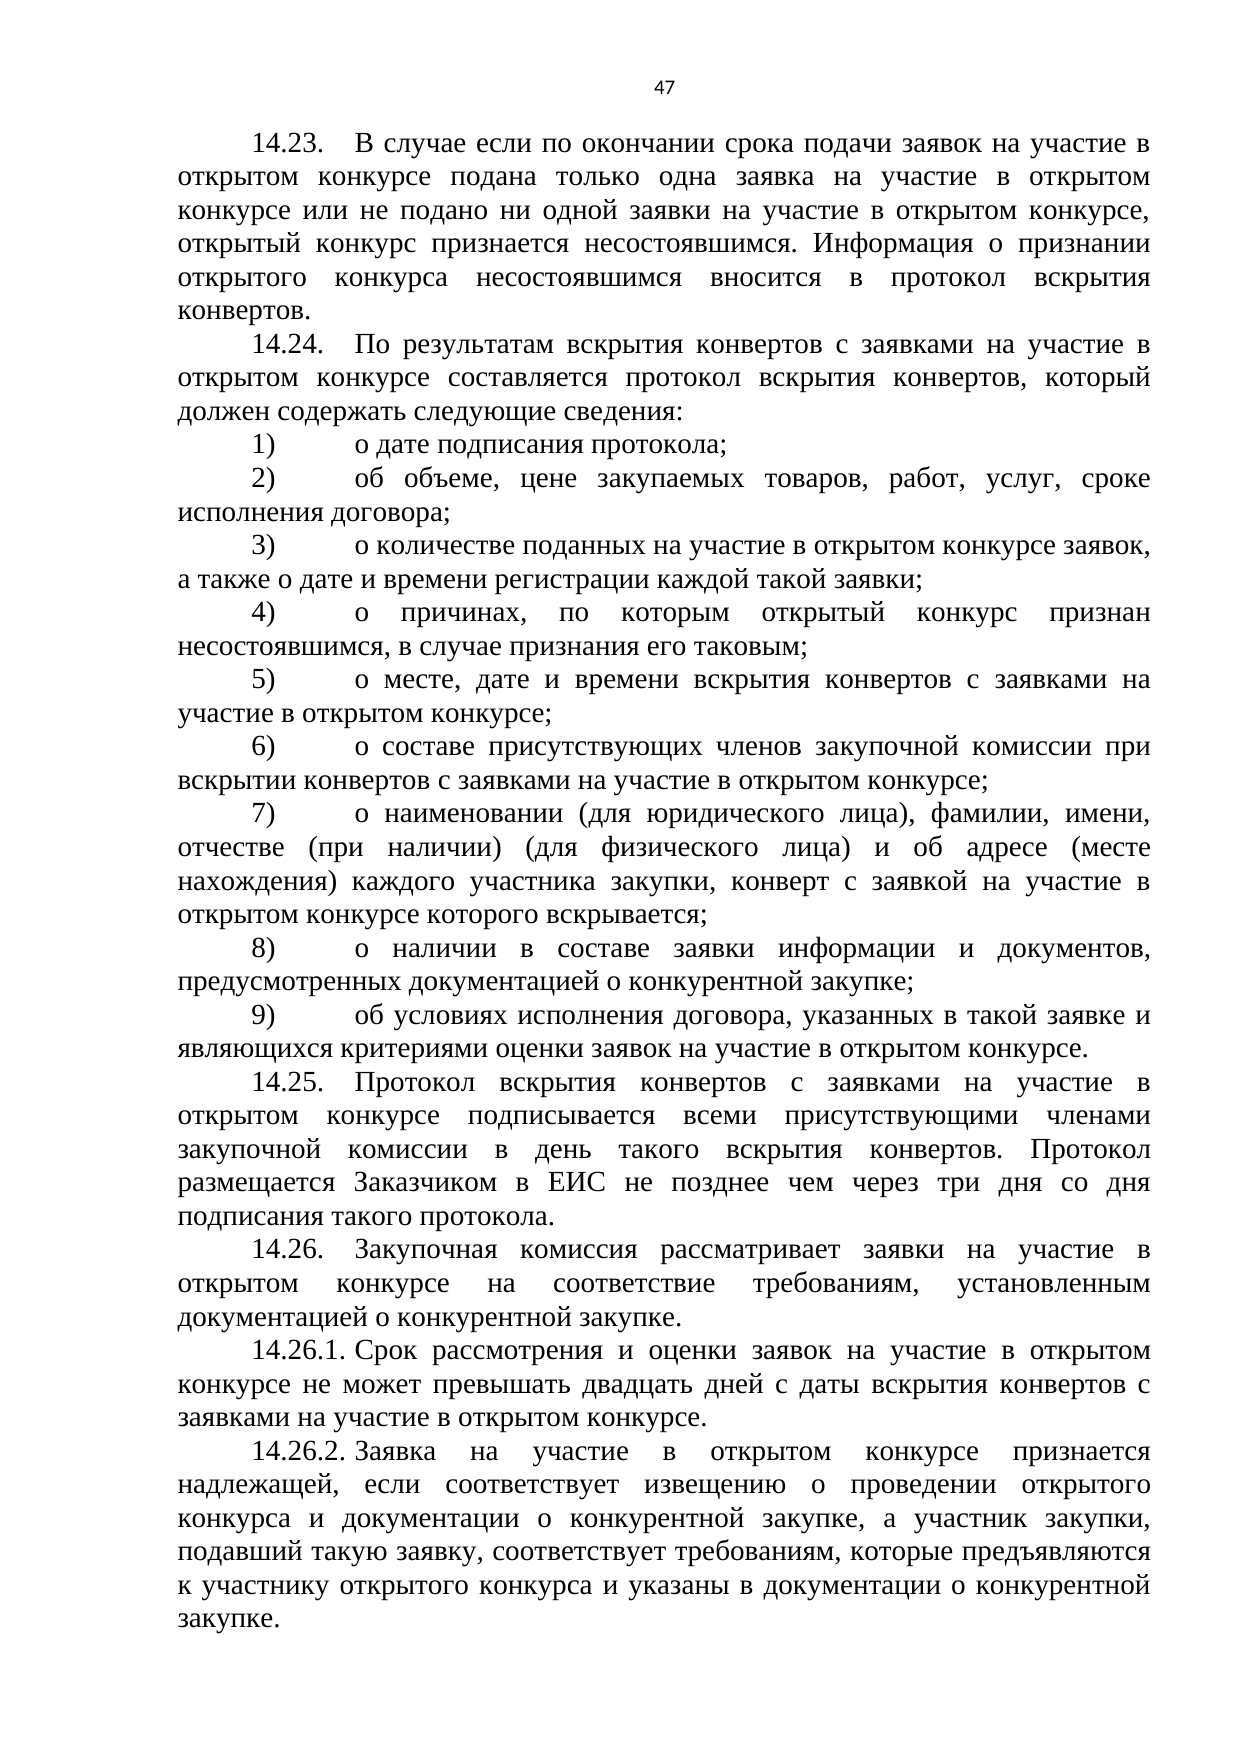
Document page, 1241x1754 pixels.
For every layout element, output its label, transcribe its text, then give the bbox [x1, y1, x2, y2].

list о причинах, по которым открытый конкурс признан несостоявшимся, в случае признания его таковым; [177, 594, 1152, 661]
list о дате подписания протокола; [177, 427, 1152, 460]
list о составе присутствующих членов закупочной комиссии при вскрытии конвертов с заявками на участие в открытом конкурсе; [177, 728, 1152, 796]
list Протокол вскрытия конвертов с заявками на участие в открытом конкурсе подписывается всеми присутствующими членами закупочной комиссии в день такого вскрытия конвертов. Протокол размещается Заказчиком в ЕИС не позднее чем через три дня со дня подписания такого протокола. [177, 1064, 1152, 1232]
list о наименовании (для юридического лица), фамилии, имени, отчестве (при наличии) (для физического лица) и об адресе (месте нахождения) каждого участника закупки, конверт с заявкой на участие в открытом конкурсе которого вскрывается; [177, 796, 1152, 930]
list о наличии в составе заявки информации и документов, предусмотренных документацией о конкурентной закупке; [177, 930, 1152, 997]
list о месте, дате и времени вскрытия конвертов с заявками на участие в открытом конкурсе; [177, 661, 1152, 728]
list Срок рассмотрения и оценки заявок на участие в открытом конкурсе не может превышать двадцать дней с даты вскрытия конвертов с заявками на участие в открытом конкурсе. [177, 1332, 1152, 1433]
list Заявка на участие в открытом конкурсе признается надлежащей, если соответствует извещению о проведении открытого конкурса и документации о конкурентной закупке, а участник закупки, подавший такую заявку, соответствует требованиям, которые предъявляются к участнику открытого конкурса и указаны в документации о конкурентной закупке. [177, 1433, 1152, 1634]
list В случае если по окончании срока подачи заявок на участие в открытом конкурсе подана только одна заявка на участие в открытом конкурсе или не подано ни одной заявки на участие в открытом конкурсе, открытый конкурс признается несостоявшимся. Информация о признании открытого конкурса несостоявшимся вносится в протокол вскрытия конвертов. [177, 125, 1152, 326]
list Закупочная комиссия рассматривает заявки на участие в открытом конкурсе на соответствие требованиям, установленным документацией о конкурентной закупке. [177, 1232, 1152, 1332]
list об условиях исполнения договора, указанных в такой заявке и являющихся критериями оценки заявок на участие в открытом конкурсе. [177, 997, 1152, 1064]
list об объеме, цене закупаемых товаров, работ, услуг, сроке исполнения договора; [177, 460, 1152, 527]
list По результатам вскрытия конвертов с заявками на участие в открытом конкурсе составляется протокол вскрытия конвертов, который должен содержать следующие сведения: [177, 326, 1152, 427]
list о количестве поданных на участие в открытом конкурсе заявок, а также о дате и времени регистрации каждой такой заявки; [177, 527, 1152, 594]
